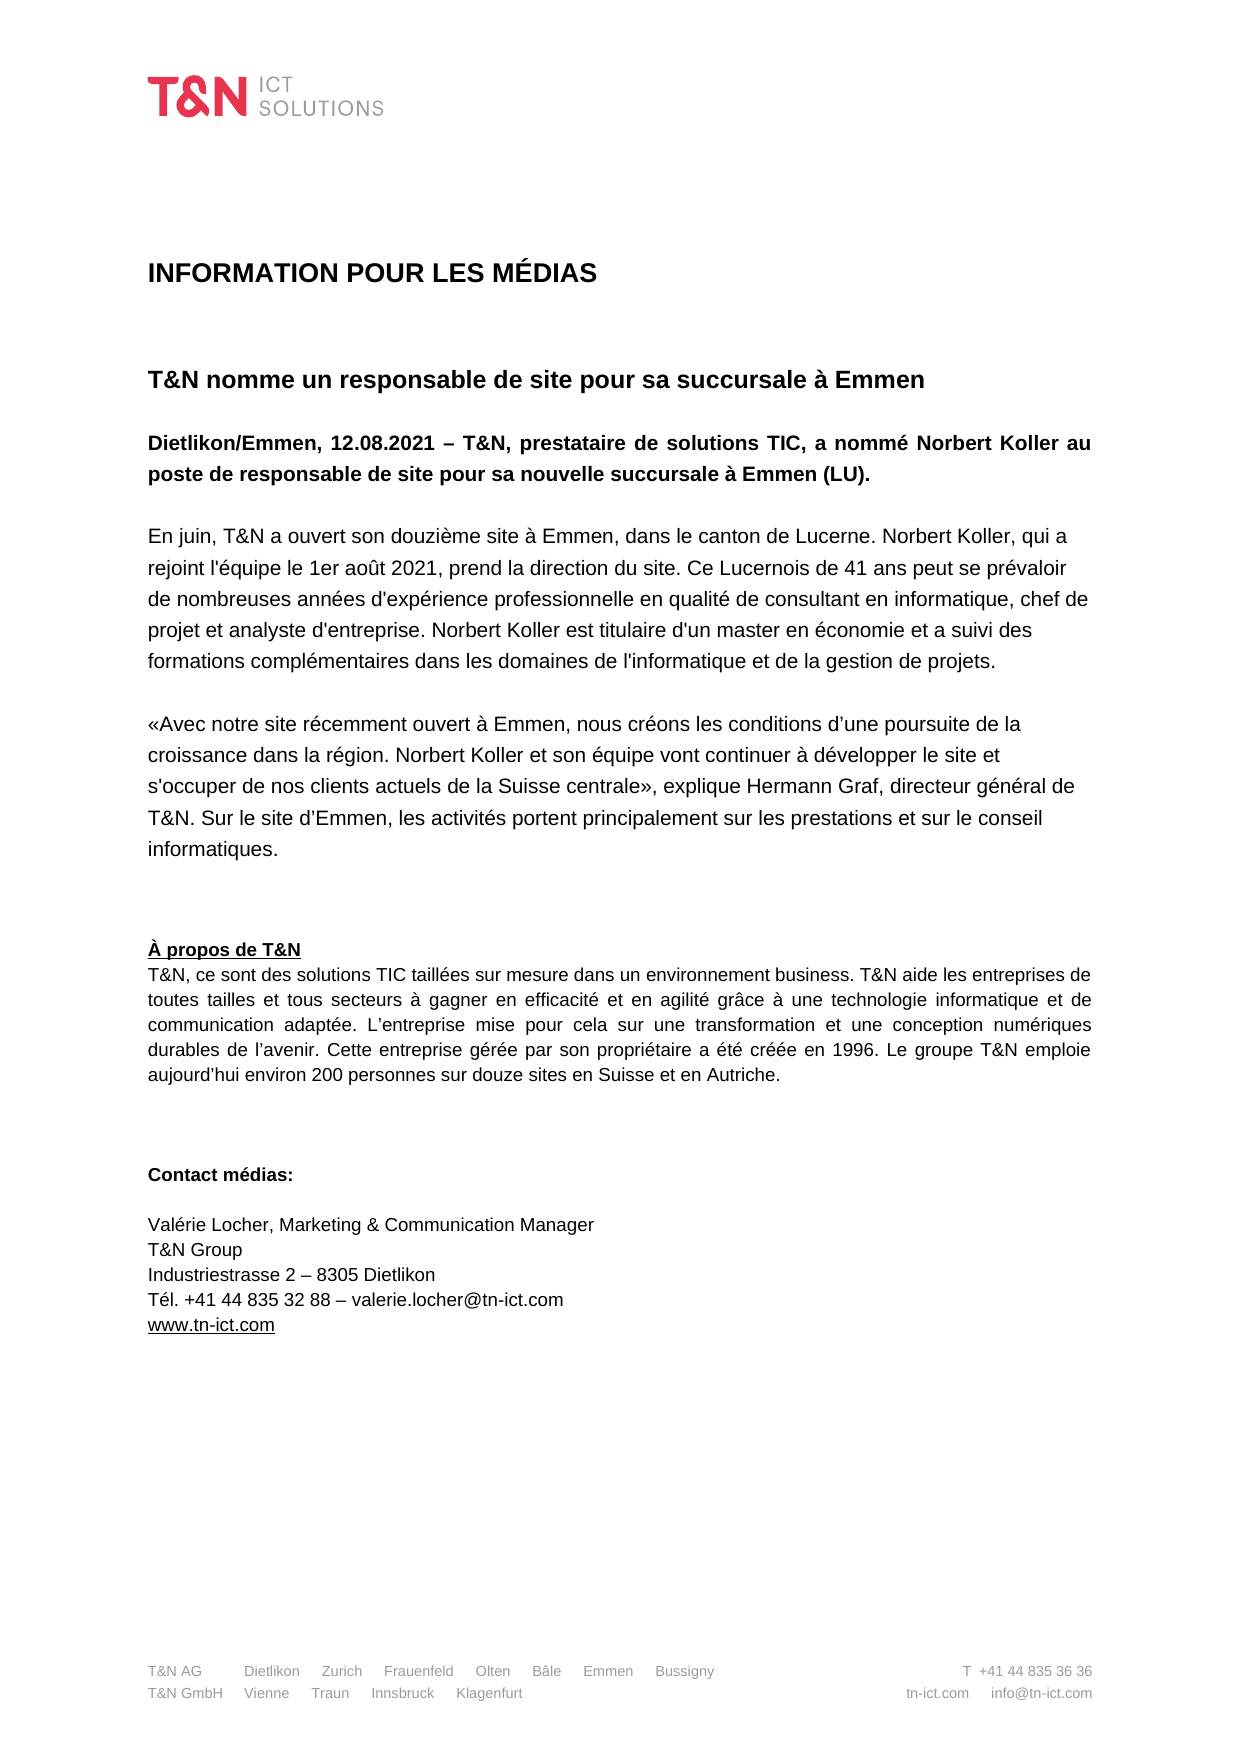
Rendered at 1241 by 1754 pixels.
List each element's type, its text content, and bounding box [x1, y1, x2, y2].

text www.tn-ict.com [148, 1311, 1092, 1336]
text Tél. +41 44 835 32 88 – valerie.locher@tn-ict.com [148, 1286, 1092, 1311]
text Dietlikon/Emmen, 12.08.2021 – T&N, prestataire de solutions TIC, a nommé Norbert Koller au poste de responsable de site pour sa nouvelle succursale à Emmen (LU). [148, 423, 1092, 486]
text Industriestrasse 2 – 8305 Dietlikon [148, 1261, 1092, 1286]
text Contact médias: [148, 1161, 1092, 1186]
text À propos de T&N [148, 936, 1092, 961]
text T&N, ce sont des solutions TIC taillées sur mesure dans un environnement business. T&N aide les entreprises de toutes tailles et tous secteurs à gagner en efficacité et en agilité grâce à une technologie informatique et de communication adaptée. L’entreprise mise pour cela sur une transformation et une conception numériques durables de l’avenir. Cette entreprise gérée par son propriétaire a été créée en 1996. Le groupe T&N emploie aujourd’hui environ 200 personnes sur douze sites en Suisse et en Autriche. [148, 961, 1092, 1086]
text INFORMATION POUR LES MÉDIAS [148, 257, 1152, 289]
text En juin, T&N a ouvert son douzième site à Emmen, dans le canton de Lucerne. Norbert Koller, qui a rejoint l'équipe le 1er août 2021, prend la direction du site. Ce Lucernois de 41 ans peut se prévaloir de nombreuses années d'expérience professionnelle en qualité de consultant en informatique, chef de projet et analyste d'entreprise. Norbert Koller est titulaire d'un master en économie et a suivi des formations complémentaires dans les domaines de l'informatique et de la gestion de projets. [148, 517, 1092, 673]
text «Avec notre site récemment ouvert à Emmen, nous créons les conditions d’une poursuite de la croissance dans la région. Norbert Koller et son équipe vont continuer à développer le site et s'occuper de nos clients actuels de la Suisse centrale», explique Hermann Graf, directeur général de T&N. Sur le site d’Emmen, les activités portent principalement sur les prestations et sur le conseil informatiques. [148, 704, 1092, 861]
text T&N nomme un responsable de site pour sa succursale à Emmen [148, 361, 1092, 394]
text Valérie Locher, Marketing & Communication Manager [148, 1211, 1092, 1236]
text T&N Group [148, 1236, 1092, 1261]
